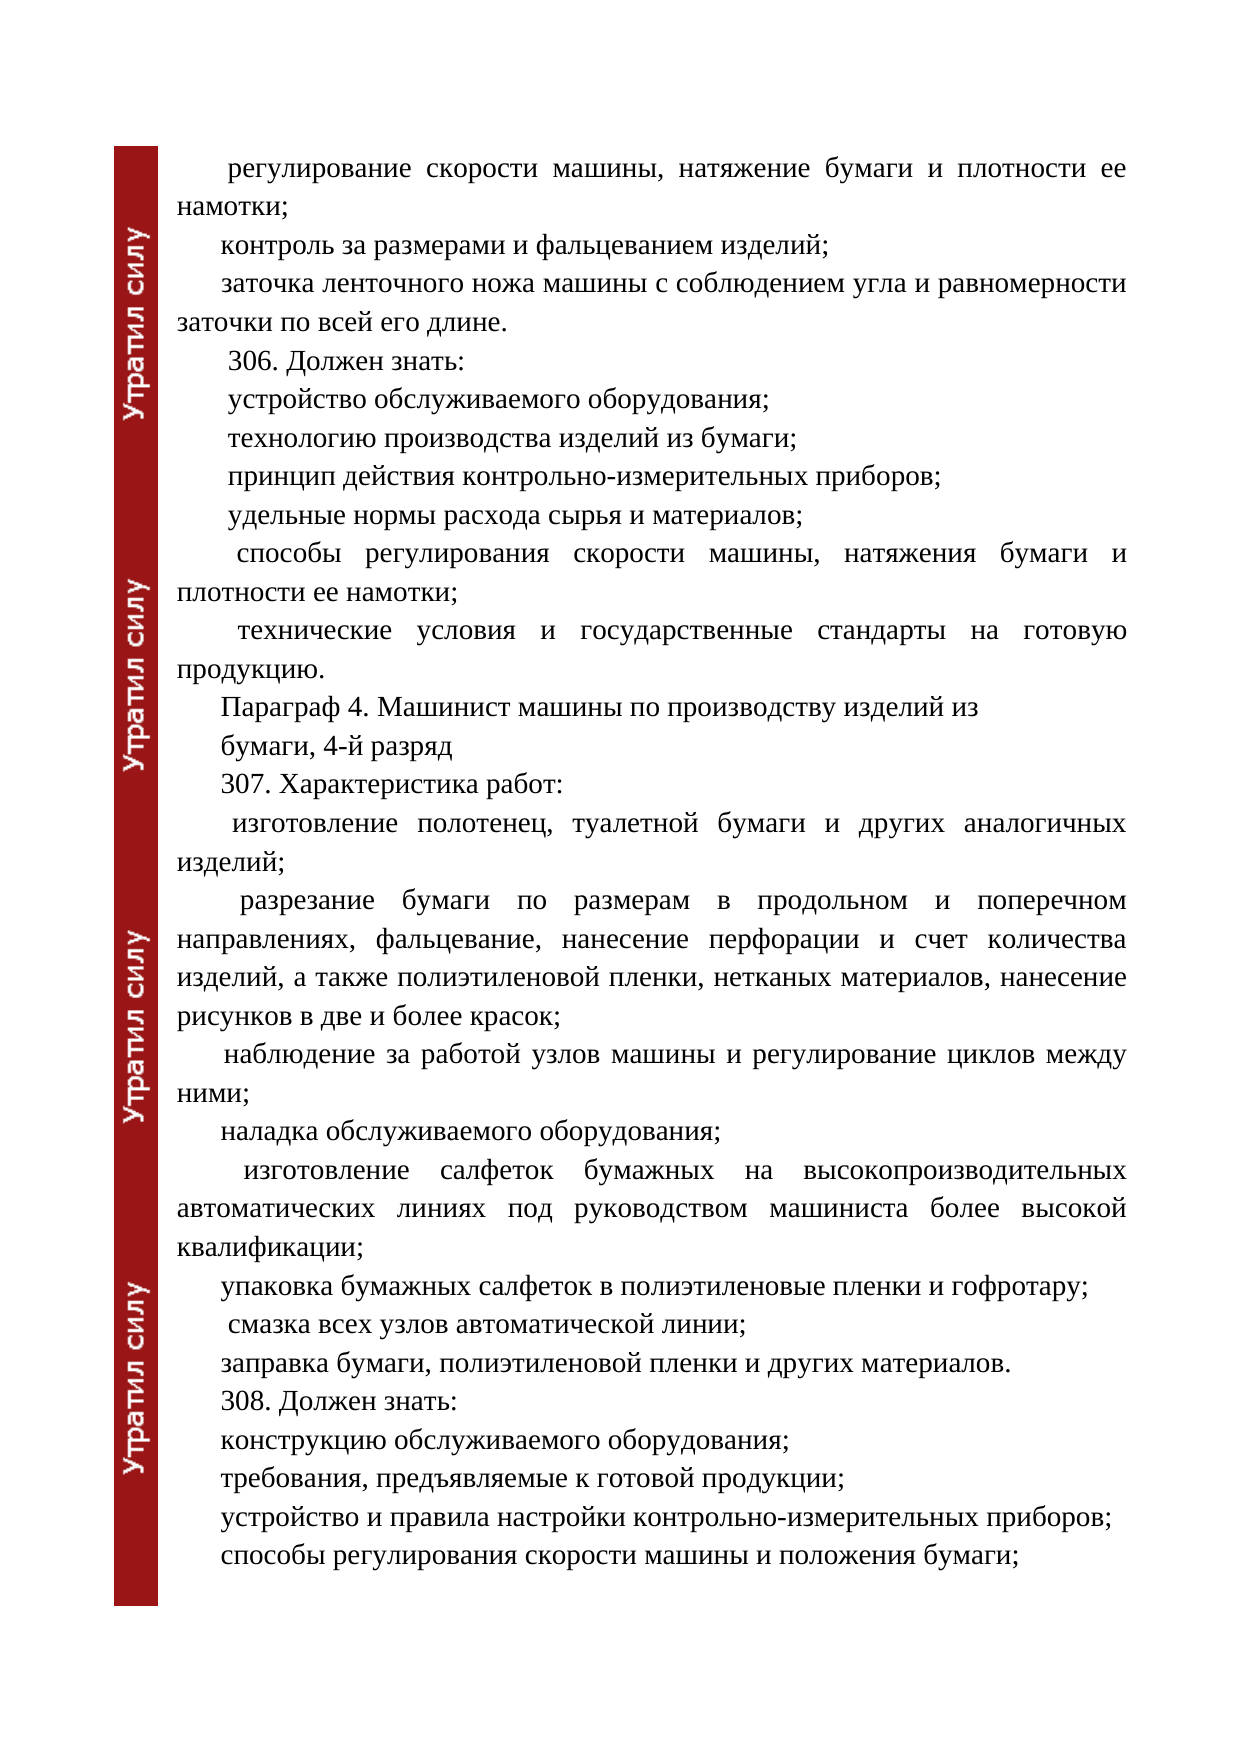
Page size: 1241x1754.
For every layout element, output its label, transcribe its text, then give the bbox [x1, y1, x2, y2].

picture [114, 607, 158, 612]
text технические условия и государственные стандарты на готовую продукцию. [112, 612, 1128, 684]
picture [114, 1340, 158, 1345]
text изготовление салфеток бумажных на высокопроизводительных автоматических линиях под руководством машиниста более высокой квалификации; [112, 1152, 1128, 1263]
text конструкцию обслуживаемого оборудования; [112, 1422, 1128, 1455]
text смазка всех узлов автоматической линии; [112, 1306, 1128, 1340]
picture [114, 1108, 158, 1113]
text бумаги, 4-й разряд [112, 728, 1128, 762]
text технологию производства изделий из бумаги; [112, 420, 1128, 453]
picture [114, 1031, 158, 1036]
text требования, предъявляемые к готовой продукции; [112, 1460, 1128, 1494]
text 308. Должен знать: [112, 1383, 1128, 1417]
picture [114, 1455, 158, 1460]
text 306. Должен знать: [112, 343, 1128, 376]
text способы регулирования скорости машины, натяжения бумаги и плотности ее намотки; [112, 535, 1128, 607]
picture [114, 723, 158, 728]
picture [114, 1417, 158, 1422]
picture [114, 453, 158, 458]
picture [114, 261, 158, 266]
picture [114, 877, 158, 882]
text способы регулирования скорости машины и положения бумаги; [112, 1537, 1128, 1571]
picture [114, 1532, 158, 1537]
picture [114, 1571, 158, 1606]
text контроль за размерами и фальцеванием изделий; [112, 227, 1128, 261]
picture [114, 376, 158, 381]
text наладка обслуживаемого оборудования; [112, 1113, 1128, 1147]
picture [114, 146, 158, 150]
picture [114, 415, 158, 420]
text разрезание бумаги по размерам в продольном и поперечном направлениях, фальцевание, нанесение перфорации и счет количества изделий, а также полиэтиленовой пленки, нетканых материалов, нанесение рисунков в две и более красок; [112, 882, 1128, 1031]
text заправка бумаги, полиэтиленовой пленки и других материалов. [112, 1345, 1128, 1378]
text устройство и правила настройки контрольно-измерительных приборов; [112, 1499, 1128, 1532]
text изготовление полотенец, туалетной бумаги и других аналогичных изделий; [112, 805, 1128, 877]
text 307. Характеристика работ: [112, 767, 1128, 800]
text регулирование скорости машины, натяжение бумаги и плотности ее намотки; [112, 150, 1128, 222]
text наблюдение за работой узлов машины и регулирование циклов между ними; [112, 1036, 1128, 1108]
picture [114, 492, 158, 497]
picture [114, 684, 158, 689]
picture [114, 800, 158, 805]
picture [114, 1301, 158, 1306]
picture [114, 1147, 158, 1152]
picture [114, 762, 158, 767]
text упаковка бумажных салфеток в полиэтиленовые пленки и гофротару; [112, 1268, 1128, 1301]
picture [114, 1494, 158, 1499]
picture [114, 530, 158, 535]
text Параграф 4. Машинист машины по производству изделий из [112, 689, 1128, 723]
picture [114, 222, 158, 227]
text принцип действия контрольно-измерительных приборов; [112, 458, 1128, 492]
text заточка ленточного ножа машины с соблюдением угла и равномерности заточки по всей его длине. [112, 266, 1128, 338]
text удельные нормы расхода сырья и материалов; [112, 497, 1128, 530]
picture [114, 1263, 158, 1268]
picture [114, 1378, 158, 1383]
picture [114, 338, 158, 343]
text устройство обслуживаемого оборудования; [112, 381, 1128, 415]
